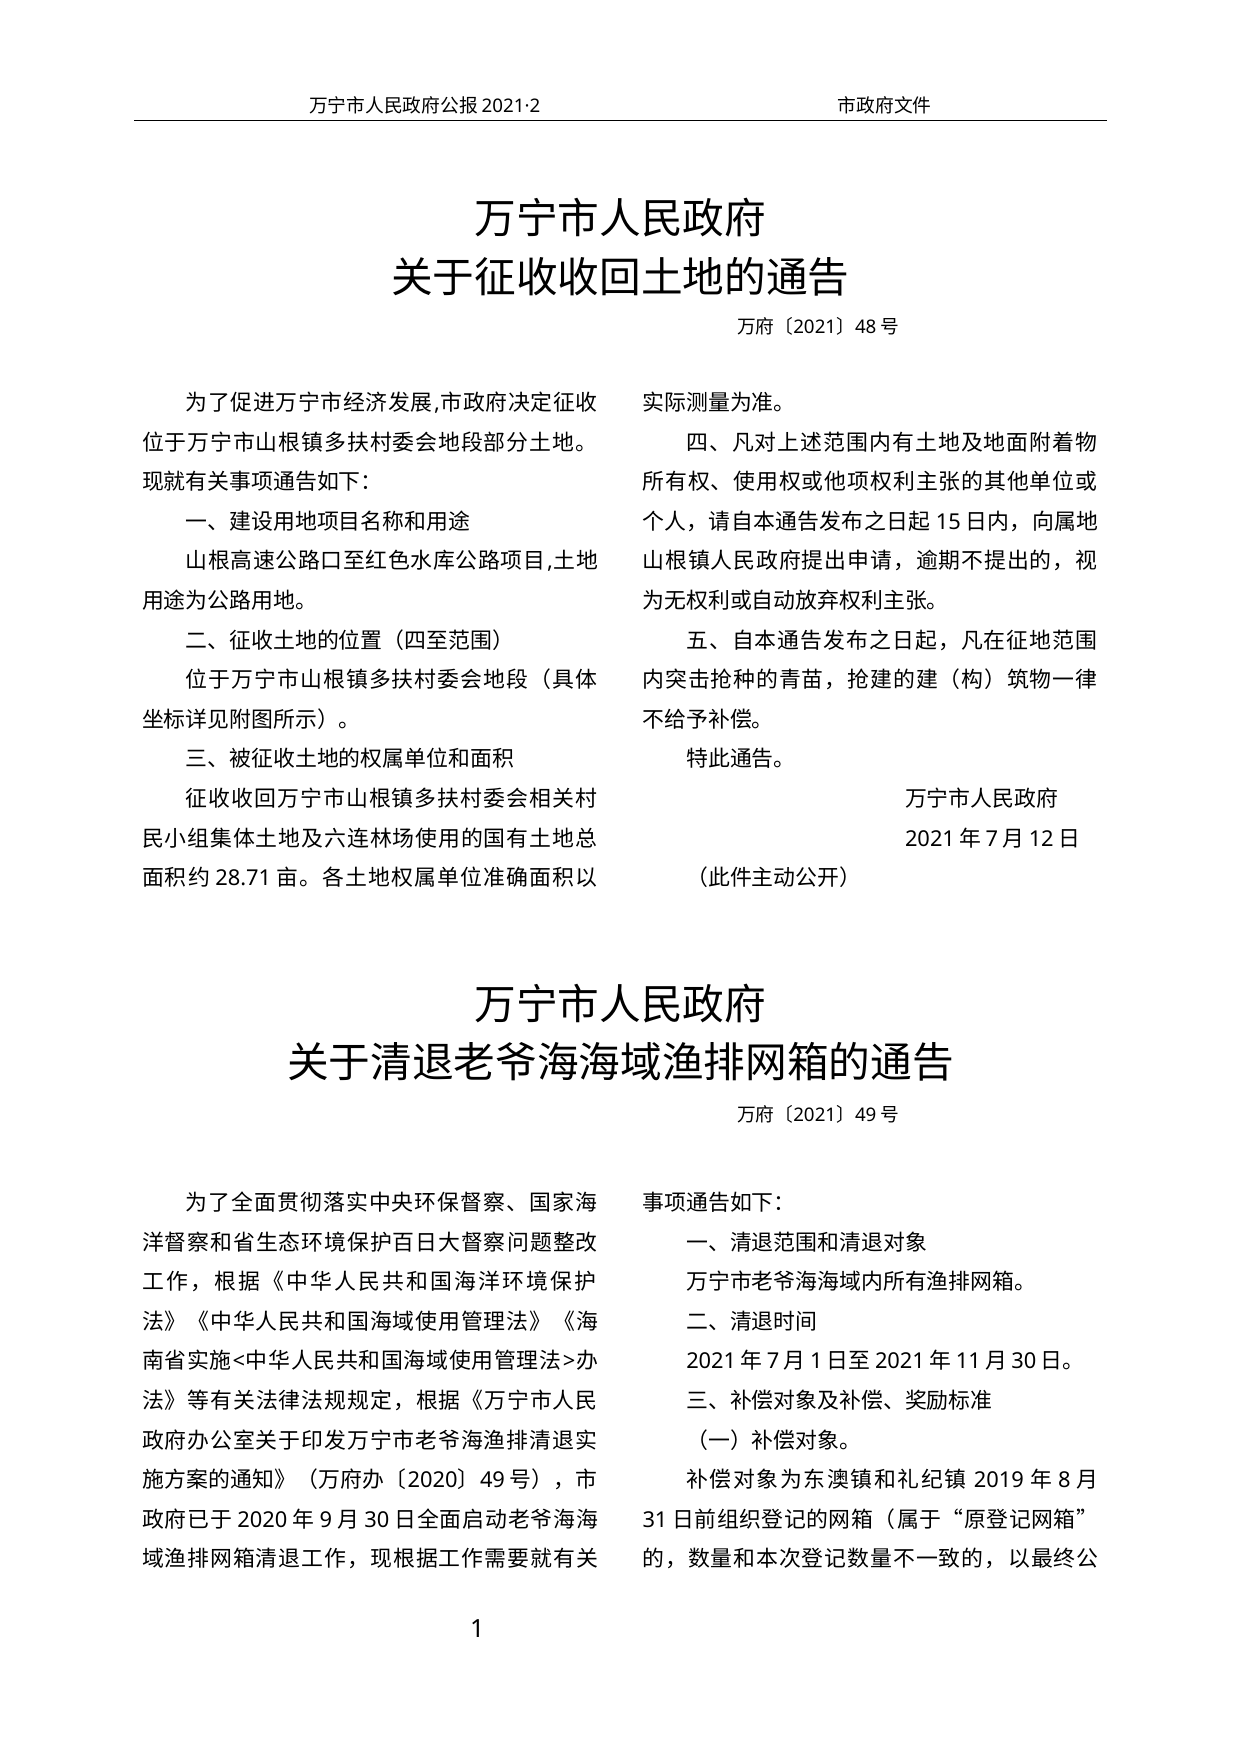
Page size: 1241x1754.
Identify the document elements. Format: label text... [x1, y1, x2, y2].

list 万宁市老爷海海域内所有渔排网箱。 [642, 1258, 1098, 1298]
list 补偿对象为东澳镇和礼纪镇2019年8月31日前组织登记的网箱（属于“原登记网箱”的，数量和本次登记数量不一致的，以最终公示确认数量为准）。2019年8月31日登记结束后抢建新增的渔排网箱，一律不给予补偿和奖励。养殖的水生生物不列入本次补偿范围，由养殖户自行处理。 [642, 1456, 1098, 1575]
text 万宁市人民政府 [142, 973, 1098, 1031]
text 征收收回万宁市山根镇多扶村委会相关村民小组集体土地及六连林场使用的国有土地总面积约28.71亩。各土地权属单位准确面积以实际测量为准。 [642, 379, 1098, 418]
list （一）补偿对象。 [642, 1416, 1098, 1456]
text 征收收回万宁市山根镇多扶村委会相关村民小组集体土地及六连林场使用的国有土地总面积约28.71亩。各土地权属单位准确面积以实际测量为准。 [142, 775, 598, 893]
text 万府〔2021〕49号 [142, 1089, 1098, 1129]
list 一、清退范围和清退对象 [642, 1218, 1098, 1258]
text 位于万宁市山根镇多扶村委会地段（具体坐标详见附图所示）。 [142, 656, 598, 735]
text 2021年7月12日 [642, 814, 1098, 854]
list 二、清退时间 [642, 1298, 1098, 1337]
text 五、自本通告发布之日起，凡在征地范围内突击抢种的青苗，抢建的建（构）筑物一律不给予补偿。 [642, 616, 1098, 735]
list 2021年7月1日至2021年11月30日。 [642, 1337, 1098, 1377]
text 为了促进万宁市经济发展,市政府决定征收位于万宁市山根镇多扶村委会地段部分土地。现就有关事项通告如下： [142, 379, 598, 498]
text 一、建设用地项目名称和用途 [142, 498, 598, 537]
text 为了全面贯彻落实中央环保督察、国家海洋督察和省生态环境保护百日大督察问题整改工作，根据《中华人民共和国海洋环境保护法》《中华人民共和国海域使用管理法》《海南省实施<中华人民共和国海域使用管理法>办法》等有关法律法规规定，根据《万宁市人民政府办公室关于印发万宁市老爷海渔排清退实施方案的通知》（万府办〔2020〕49号），市政府已于2020年9月30日全面启动老爷海海域渔排网箱清退工作，现根据工作需要就有关事项通告如下： [142, 1179, 598, 1575]
list 三、补偿对象及补偿、奖励标准 [642, 1377, 1098, 1416]
text 万府〔2021〕48号 [142, 304, 1098, 341]
text （此件主动公开） [642, 854, 1098, 893]
text 四、凡对上述范围内有土地及地面附着物所有权、使用权或他项权利主张的其他单位或个人，请自本通告发布之日起15日内，向属地山根镇人民政府提出申请，逾期不提出的，视为无权利或自动放弃权利主张。 [642, 418, 1098, 616]
text 特此通告。 [642, 735, 1098, 775]
text 关于征收收回土地的通告 [142, 246, 1098, 304]
text 二、征收土地的位置（四至范围） [142, 616, 598, 656]
text 山根高速公路口至红色水库公路项目,土地用途为公路用地。 [142, 537, 598, 616]
text 三、被征收土地的权属单位和面积 [142, 735, 598, 775]
text 万宁市人民政府 [142, 187, 1098, 246]
text 万宁市人民政府 [642, 775, 1098, 814]
text 关于清退老爷海海域渔排网箱的通告 [142, 1031, 1098, 1089]
